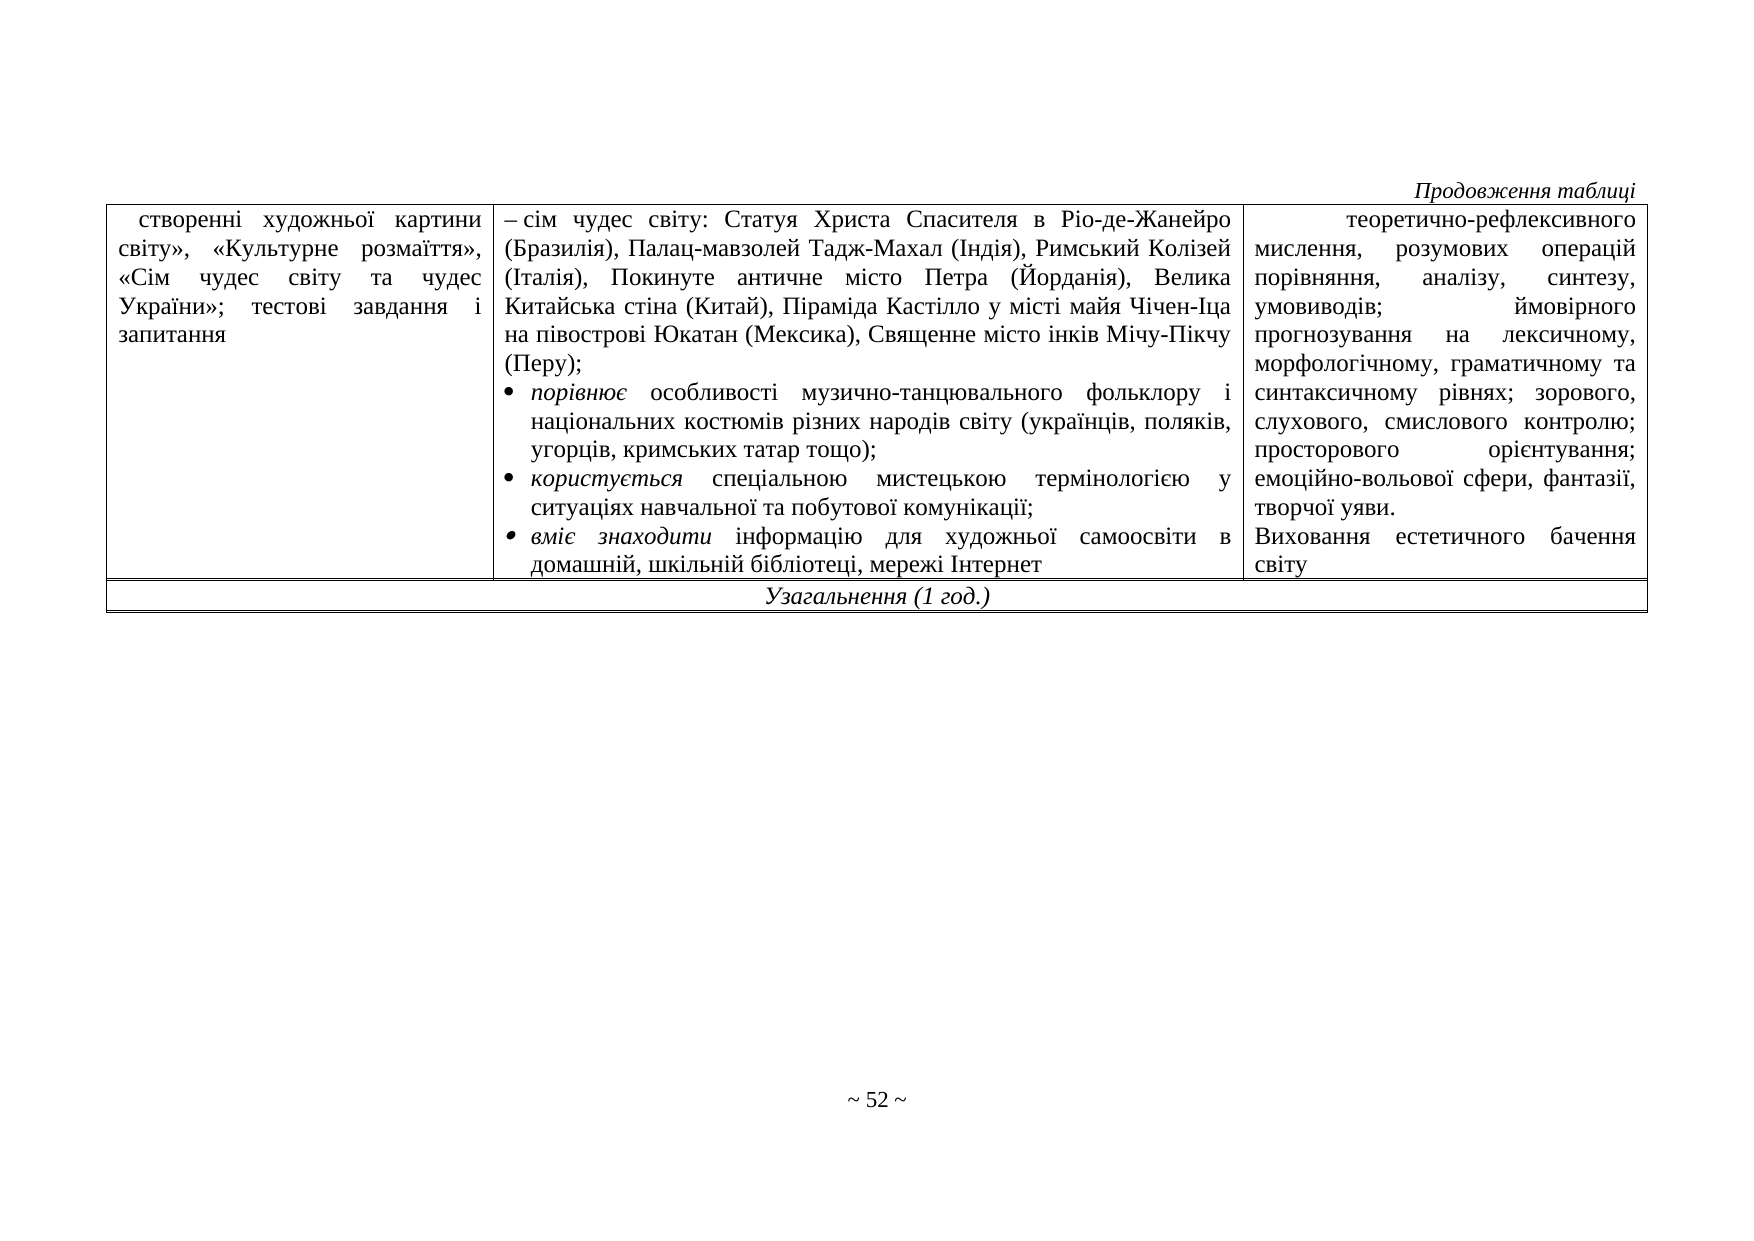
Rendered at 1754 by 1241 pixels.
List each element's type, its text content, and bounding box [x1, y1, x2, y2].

table_header створенні художньої картини світу», «Культурне розмаїття», «Сім чудес світу та чудес України»; тестові завдання і запитання [107, 205, 493, 578]
table_header теоретично-рефлексивного мислення, розумових операцій порівняння, аналізу, синтезу, умовиводів; ймовірного прогнозування на лексичному, морфологічному, граматичному та синтаксичному рівнях; зорового, слухового, смислового контролю; просторового орієнтування; емоційно-вольової сфери, фантазії, творчої уяви. Виховання естетичного бачення світу [1244, 205, 1647, 578]
table_cell Узагальнення (1 год.) [107, 581, 1647, 610]
table_header – сім чудес світу: Статуя Христа Спасителя в Ріо-де-Жанейро (Бразилія), Палац-мавзолей Тадж-Махал (Індія), Римський Колізей (Італія), Покинуте античне місто Петра (Йорданія), Велика Китайська стіна (Китай), Піраміда Кастілло у місті майя Чічен-Іца на півострові Юкатан (Мексика), Священне місто інків Мічу-Пікчу (Перу); порівнює особливості музично-танцювального фольклору і національних костюмів різних народів світу (українців, поляків, угорців, кримських татар тощо); користується спеціальною мистецькою термінологією у ситуаціях навчальної та побутової комунікації; вміє знаходити інформацію для художньої самоосвіти в домашній, шкільній бібліотеці, мережі Інтернет [494, 205, 1243, 578]
text Продовження таблиці [118, 177, 1636, 203]
